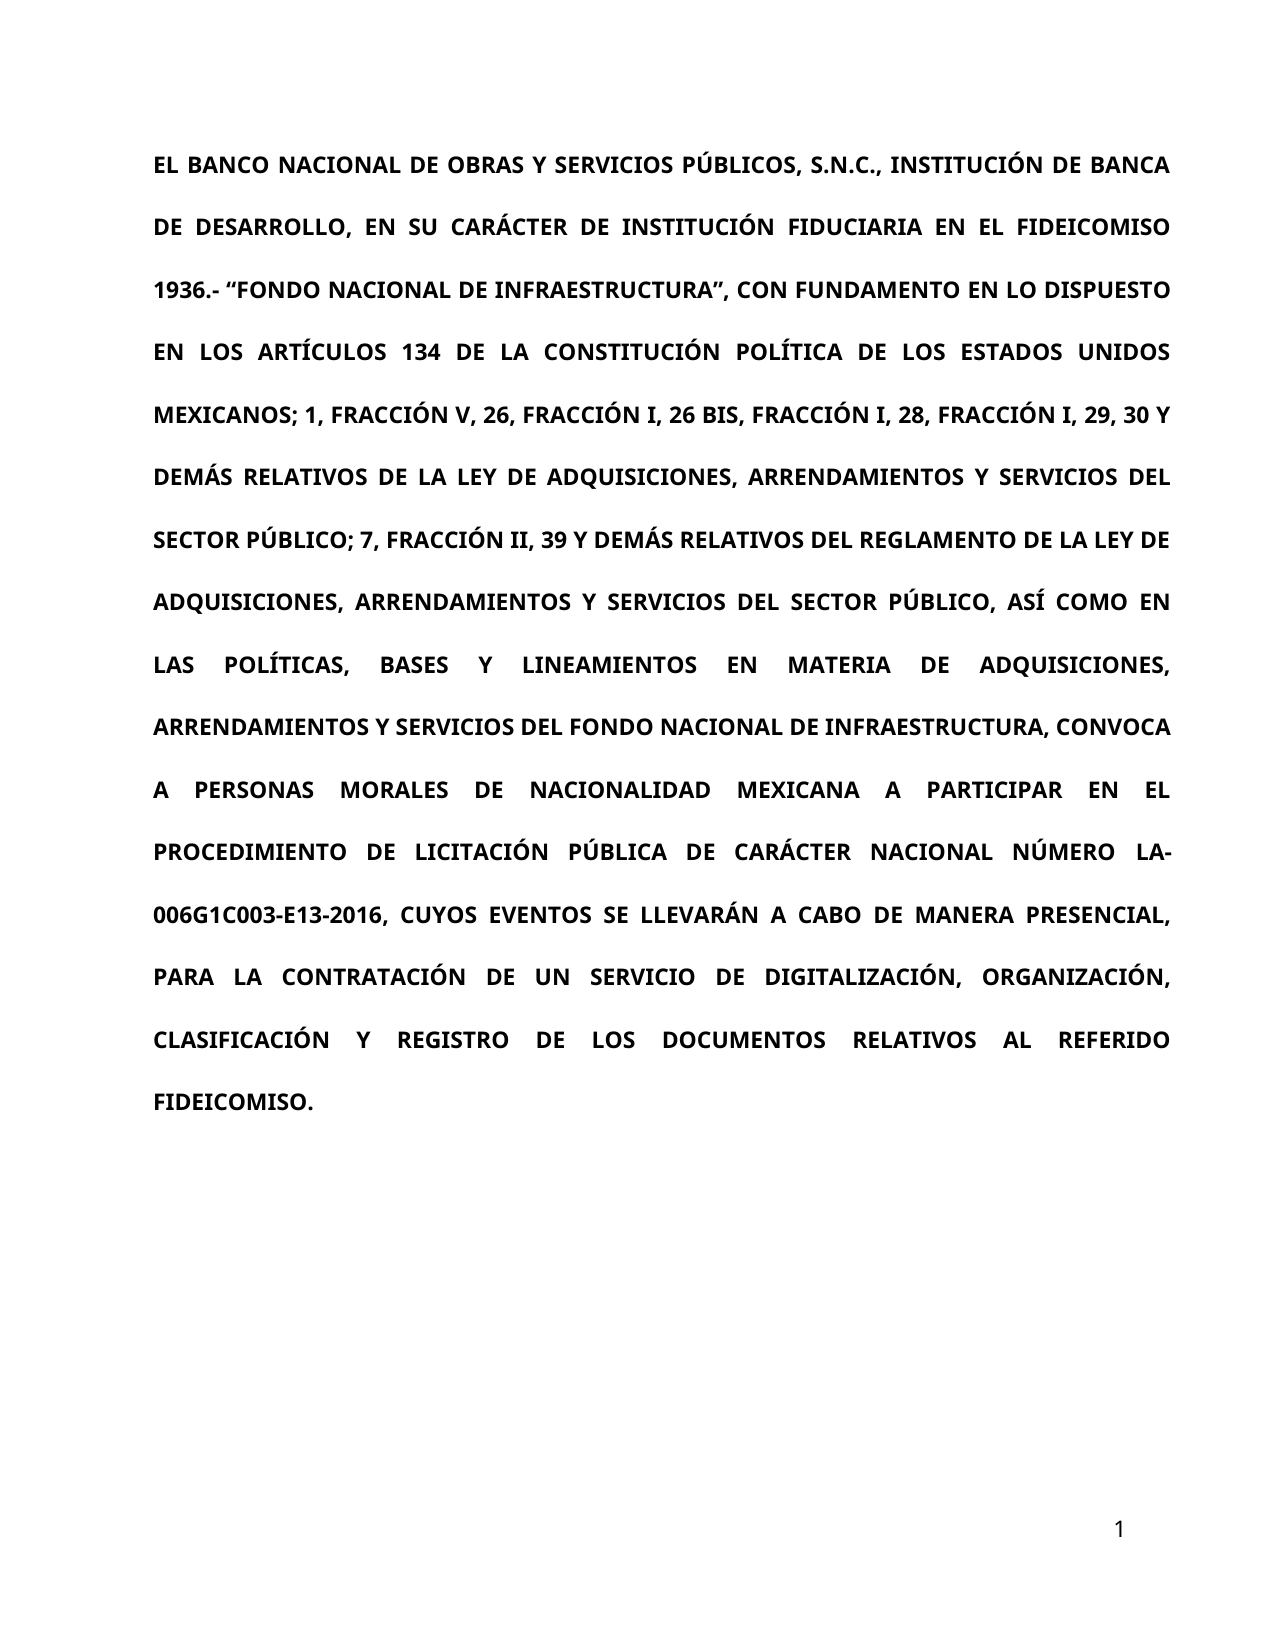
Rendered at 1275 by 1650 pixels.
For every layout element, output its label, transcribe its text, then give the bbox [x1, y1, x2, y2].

text EL BANCO NACIONAL DE OBRAS Y SERVICIOS PÚBLICOS, S.N.C., INSTITUCIÓN DE BANCA DE DESARROLLO, EN SU CARÁCTER DE INSTITUCIÓN FIDUCIARIA EN EL FIDEICOMISO 1936.- “FONDO NACIONAL DE INFRAESTRUCTURA”, CON FUNDAMENTO EN LO DISPUESTO EN LOS ARTÍCULOS 134 DE LA CONSTITUCIÓN POLÍTICA DE LOS ESTADOS UNIDOS MEXICANOS; 1, FRACCIÓN V, 26, FRACCIÓN I, 26 BIS, FRACCIÓN I, 28, FRACCIÓN I, 29, 30 Y DEMÁS RELATIVOS DE LA LEY DE ADQUISICIONES, ARRENDAMIENTOS Y SERVICIOS DEL SECTOR PÚBLICO; 7, FRACCIÓN II, 39 Y DEMÁS RELATIVOS DEL REGLAMENTO DE LA LEY DE ADQUISICIONES, ARRENDAMIENTOS Y SERVICIOS DEL SECTOR PÚBLICO, ASÍ COMO EN LAS POLÍTICAS, BASES Y LINEAMIENTOS EN MATERIA DE ADQUISICIONES, ARRENDAMIENTOS Y SERVICIOS DEL FONDO NACIONAL DE INFRAESTRUCTURA, CONVOCA A PERSONAS MORALES DE NACIONALIDAD MEXICANA A PARTICIPAR EN EL PROCEDIMIENTO DE LICITACIÓN PÚBLICA DE CARÁCTER NACIONAL NÚMERO LA-006G1C003-E13-2016, CUYOS EVENTOS SE LLEVARÁN A CABO DE MANERA PRESENCIAL, PARA LA CONTRATACIÓN DE UN SERVICIO DE DIGITALIZACIÓN, ORGANIZACIÓN, CLASIFICACIÓN Y REGISTRO DE LOS DOCUMENTOS RELATIVOS AL REFERIDO FIDEICOMISO. [153, 149, 1172, 1117]
